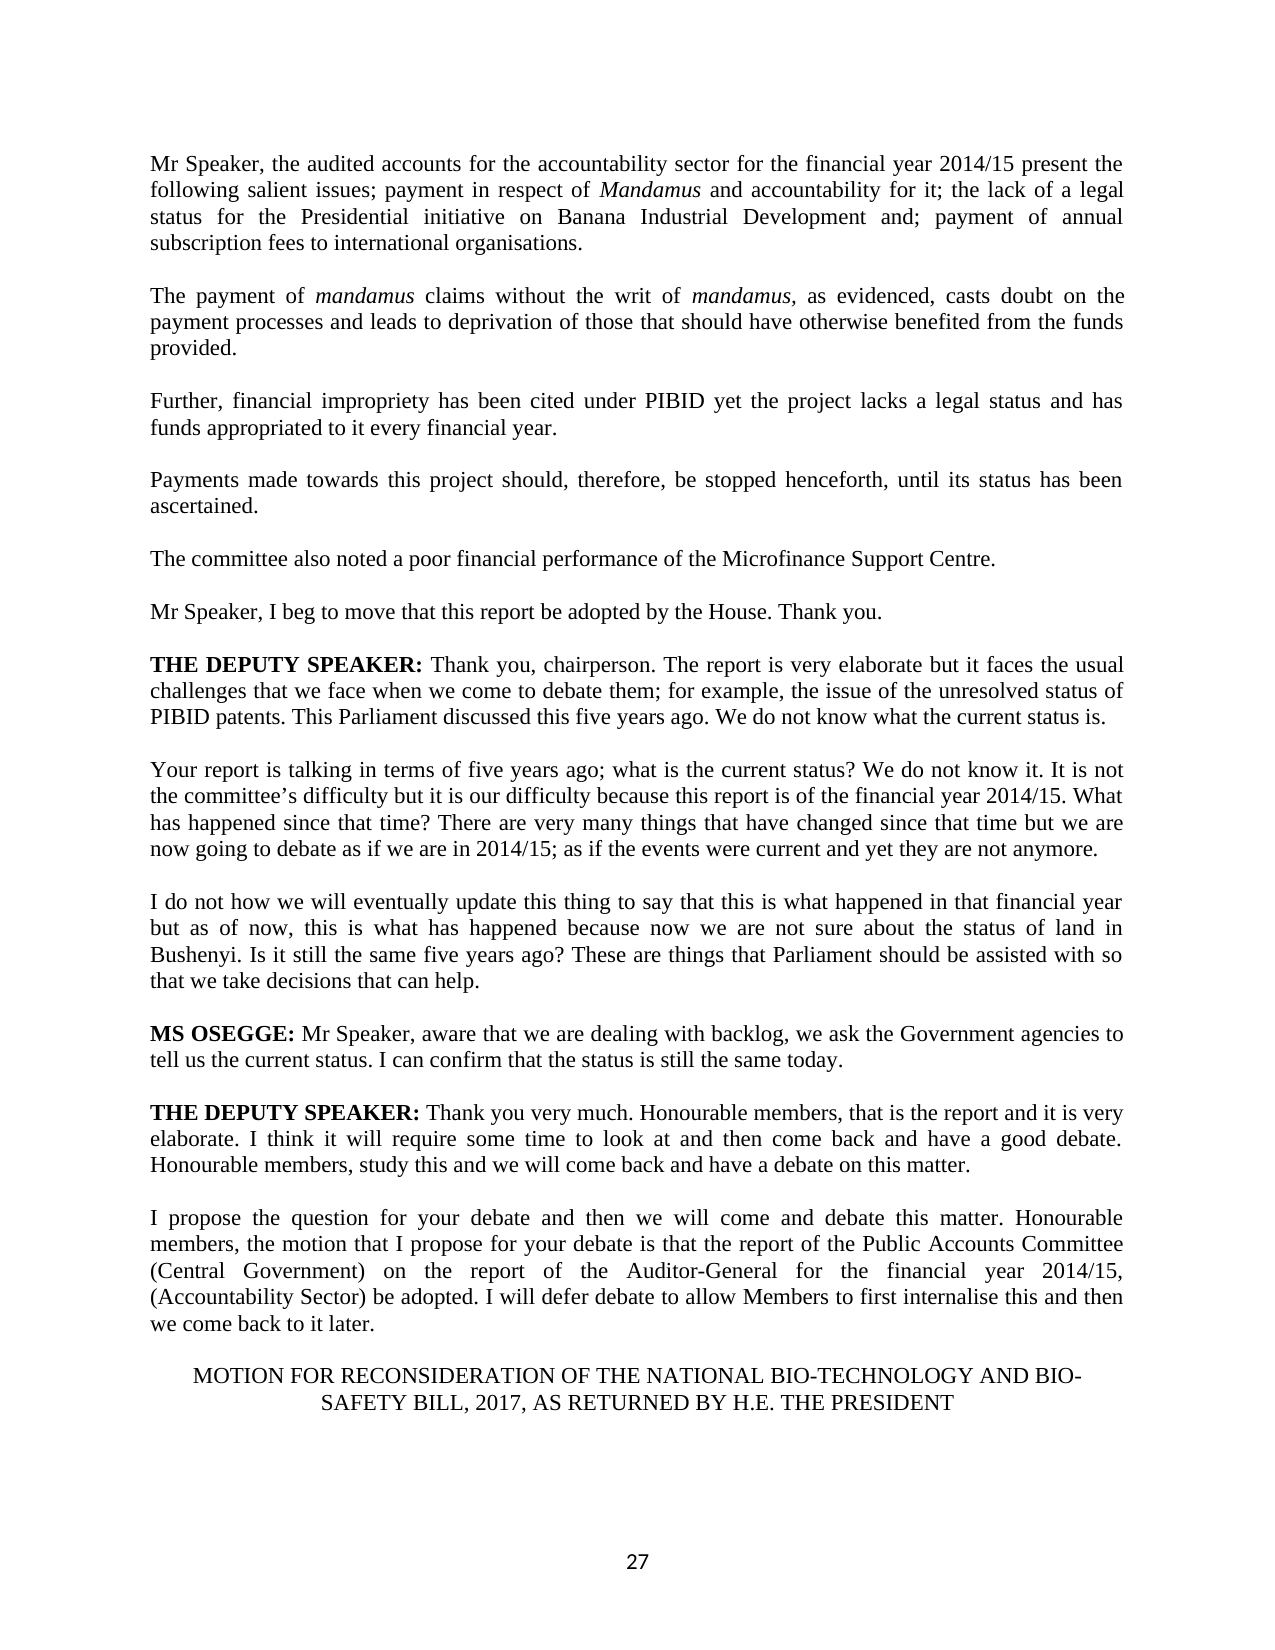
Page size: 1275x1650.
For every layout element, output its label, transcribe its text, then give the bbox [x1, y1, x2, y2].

text MOTION FOR RECONSIDERATION OF THE NATIONAL BIO-TECHNOLOGY AND BIO-SAFETY BILL, 2017, AS RETURNED BY H.E. THE PRESIDENT [150, 1362, 1125, 1415]
text Payments made towards this project should, therefore, be stopped henceforth, until its status has been ascertained. [150, 466, 1125, 519]
text Mr Speaker, I beg to move that this report be adopted by the House. Thank you. [150, 598, 1125, 624]
text THE DEPUTY SPEAKER: Thank you, chairperson. The report is very elaborate but it faces the usual challenges that we face when we come to debate them; for example, the issue of the unresolved status of PIBID patents. This Parliament discussed this five years ago. We do not know what the current status is. [150, 651, 1125, 730]
text The committee also noted a poor financial performance of the Microfinance Support Centre. [150, 545, 1125, 572]
text MS OSEGGE: Mr Speaker, aware that we are dealing with backlog, we ask the Government agencies to tell us the current status. I can confirm that the status is still the same today. [150, 1020, 1125, 1072]
text The payment of mandamus claims without the writ of mandamus, as evidenced, casts doubt on the payment processes and leads to deprivation of those that should have otherwise benefited from the funds provided. [150, 282, 1125, 361]
text I do not how we will eventually update this thing to say that this is what happened in that financial year but as of now, this is what has happened because now we are not sure about the status of land in Bushenyi. Is it still the same five years ago? These are things that Parliament should be assisted with so that we take decisions that can help. [150, 888, 1125, 993]
text I propose the question for your debate and then we will come and debate this matter. Honourable members, the motion that I propose for your debate is that the report of the Public Accounts Committee (Central Government) on the report of the Auditor-General for the financial year 2014/15, (Accountability Sector) be adopted. I will defer debate to allow Members to first internalise this and then we come back to it later. [150, 1204, 1125, 1336]
text Mr Speaker, the audited accounts for the accountability sector for the financial year 2014/15 present the following salient issues; payment in respect of Mandamus and accountability for it; the lack of a legal status for the Presidential initiative on Banana Industrial Development and; payment of annual subscription fees to international organisations. [150, 150, 1125, 255]
text THE DEPUTY SPEAKER: Thank you very much. Honourable members, that is the report and it is very elaborate. I think it will require some time to look at and then come back and have a good debate. Honourable members, study this and we will come back and have a debate on this matter. [150, 1099, 1125, 1178]
text Further, financial impropriety has been cited under PIBID yet the project lacks a legal status and has funds appropriated to it every financial year. [150, 387, 1125, 440]
text Your report is talking in terms of five years ago; what is the current status? We do not know it. It is not the committee’s difficulty but it is our difficulty because this report is of the financial year 2014/15. What has happened since that time? There are very many things that have changed since that time but we are now going to debate as if we are in 2014/15; as if the events were current and yet they are not anymore. [150, 756, 1125, 862]
